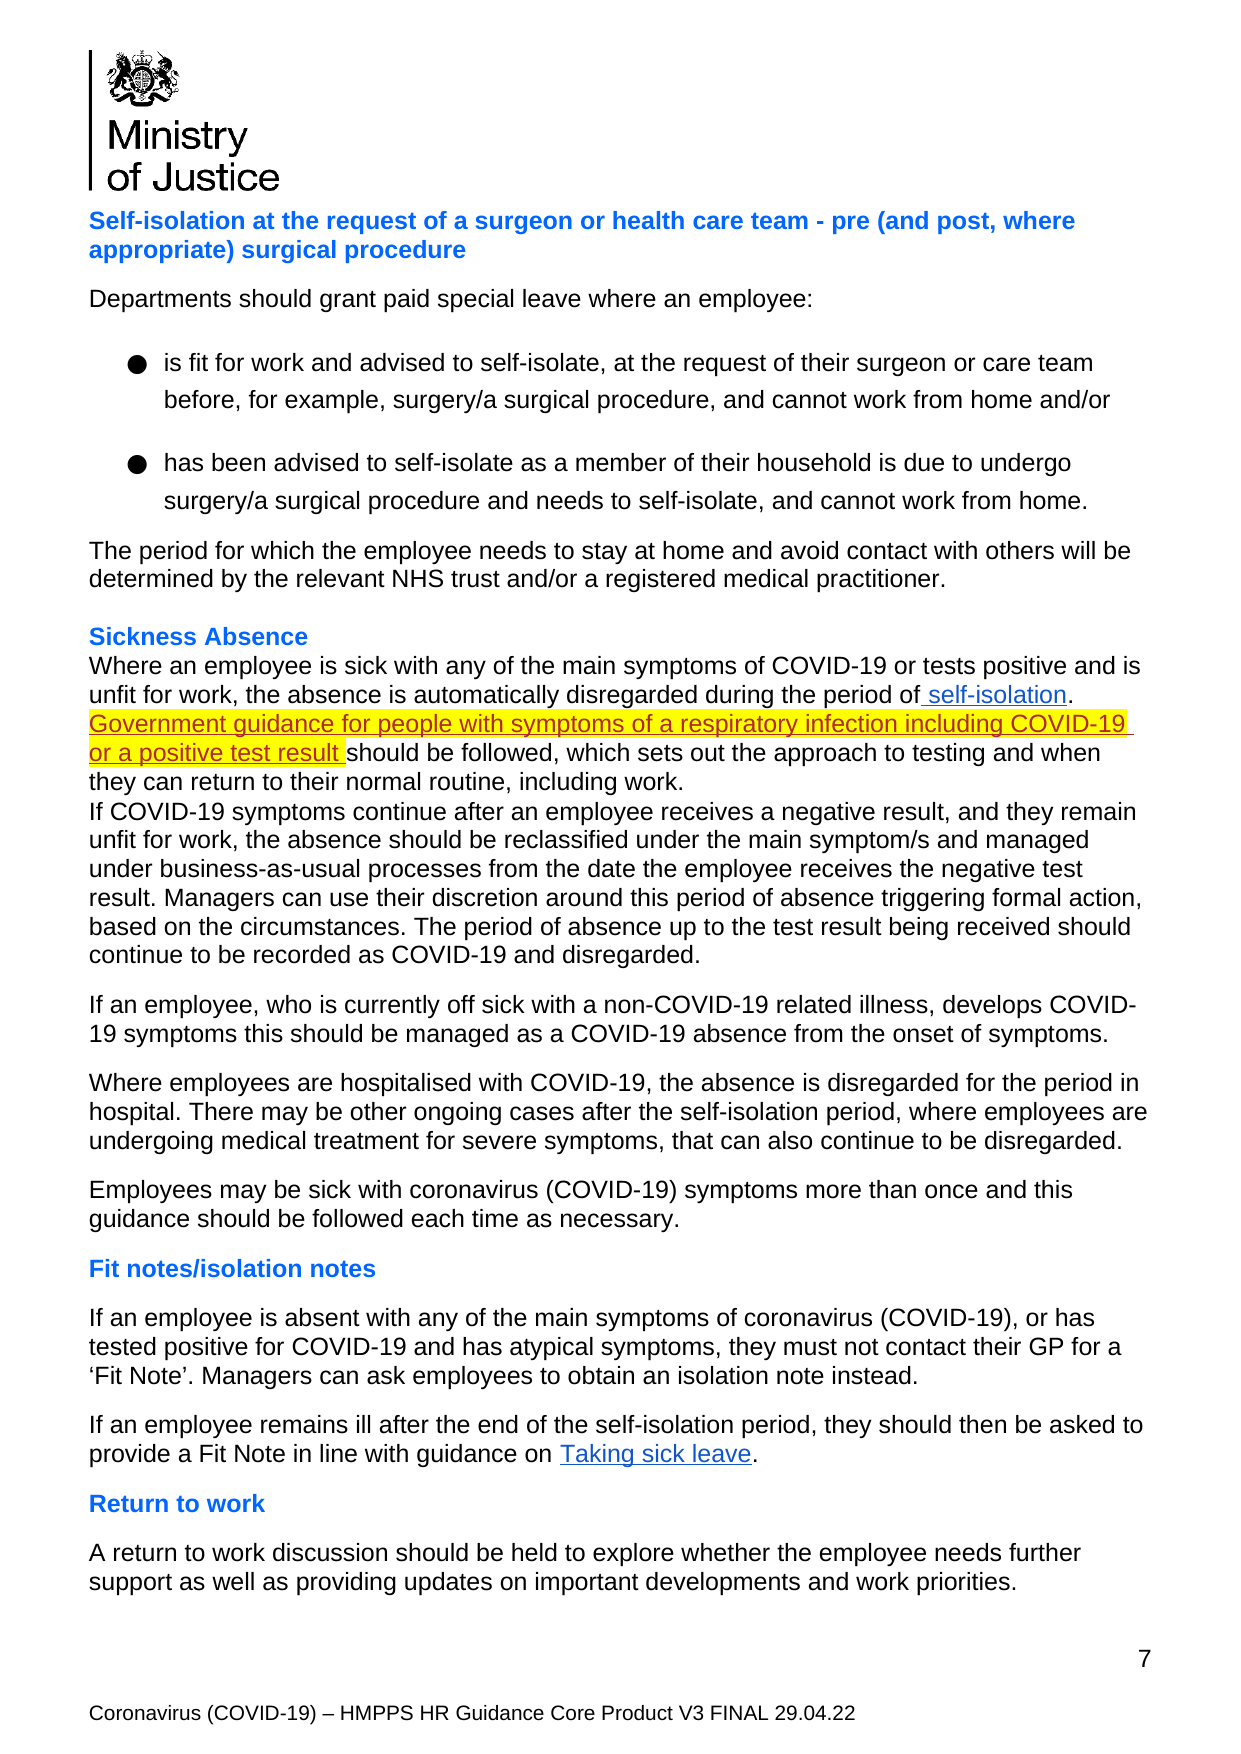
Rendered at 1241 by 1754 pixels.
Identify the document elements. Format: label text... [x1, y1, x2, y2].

text Employees may be sick with coronavirus (COVID-19) symptoms more than once and this guidance should be followed each time as necessary. [89, 1175, 1152, 1233]
text Fit notes/isolation notes [89, 1254, 1152, 1282]
text If an employee remains ill after the end of the self-isolation period, they should then be asked to provide a Fit Note in line with guidance on Taking sick leave. [89, 1410, 1152, 1468]
picture [88, 50, 279, 191]
text If an employee is absent with any of the main symptoms of coronavirus (COVID-19), or has tested positive for COVID-19 and has atypical symptoms, they must not contact their GP for a ‘Fit Note’. Managers can ask employees to obtain an isolation note instead. [89, 1303, 1152, 1389]
text Self-isolation at the request of a surgeon or health care team - pre (and post, where appropriate) surgical procedure [89, 206, 1152, 264]
text Where an employee is sick with any of the main symptoms of COVID-19 or tests positive and is unfit for work, the absence is automatically disregarded during the period of self-isolation. Government guidance for people with symptoms of a respiratory infection including COVID-19 or a positive test result should be followed, which sets out the approach to testing and when they can return to their normal routine, including work. [89, 651, 1152, 797]
list The period for which the employee needs to stay at home and avoid contact with others will be determined by the relevant NHS trust and/or a registered medical practitioner. [89, 536, 1152, 593]
text If an employee, who is currently off sick with a non-COVID-19 related illness, develops COVID-19 symptoms this should be managed as a COVID-19 absence from the onset of symptoms. [89, 990, 1152, 1047]
list has been advised to self-isolate as a member of their household is due to undergo surgery/a surgical procedure and needs to self-isolate, and cannot work from home. [126, 435, 1152, 515]
text Return to work [89, 1489, 1152, 1517]
subtitle Sickness Absence [89, 622, 1152, 651]
list is fit for work and advised to self-isolate, at the request of their surgeon or care team before, for example, surgery/a surgical procedure, and cannot work from home and/or [126, 334, 1152, 414]
text ​​Departments should grant paid special leave where an employee: [89, 284, 1152, 313]
text Where employees are hospitalised with COVID-19, the absence is disregarded for the period in hospital. There may be other ongoing cases after the self-isolation period, where employees are undergoing medical treatment for severe symptoms, that can also continue to be disregarded. [89, 1068, 1152, 1154]
text If COVID-19 symptoms continue after an employee receives a negative result, and they remain unfit for work, the absence should be reclassified under the main symptom/s and managed under business-as-usual processes from the date the employee receives the negative test result. Managers can use their discretion around this period of absence triggering formal action, based on the circumstances. The period of absence up to the test result being received should continue to be recorded as COVID-19 and disregarded. [89, 797, 1152, 969]
text A return to work discussion should be held to explore whether the employee needs further support as well as providing updates on important developments and work priorities. [89, 1538, 1152, 1596]
